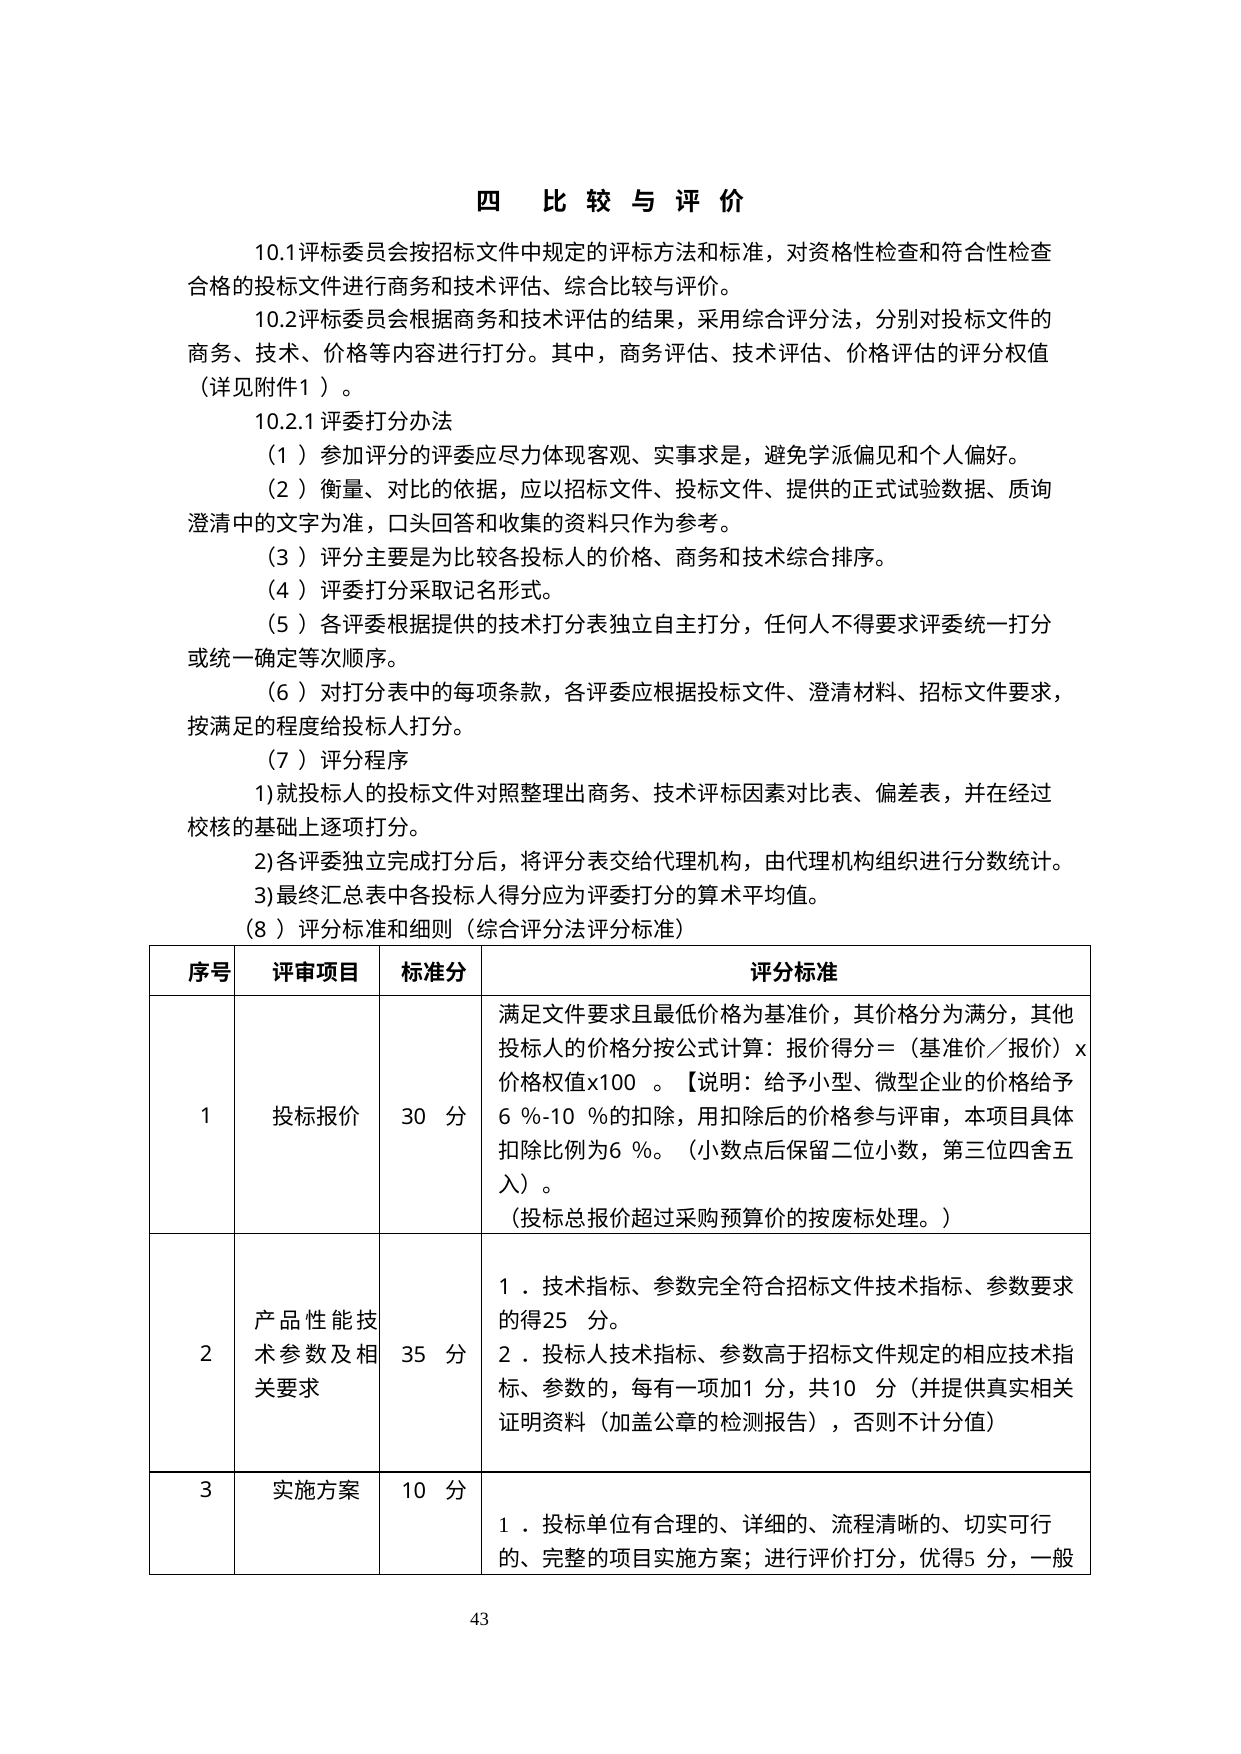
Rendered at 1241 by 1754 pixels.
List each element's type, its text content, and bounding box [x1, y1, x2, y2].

text 1)就投标人的投标文件对照整理出商务、技术评标因素对比表、偏差表，并在经过校核的基础上逐项打分。 [187, 775, 1053, 843]
text （5）各评委根据提供的技术打分表独立自主打分，任何人不得要求评委统一打分或统一确定等次顺序。 [187, 606, 1053, 674]
table_header 标准分 [380, 946, 481, 995]
table_cell 1 [150, 996, 234, 1233]
text （7）评分程序 [187, 742, 1053, 775]
table_header 序号 [150, 946, 234, 995]
table_cell 1．技术指标、参数完全符合招标文件技术指标、参数要求的得25分。 2．投标人技术指标、参数高于招标文件规定的相应技术指标、参数的，每有一项加1分，共10分（并提供真实相关证明资料（加盖公章的检测报告），否则不计分值） [482, 1234, 1090, 1471]
list （8）评分标准和细则（综合评分法评分标准） [187, 911, 1053, 945]
table_cell 10分 [380, 1473, 481, 1574]
table_cell 30分 [380, 996, 481, 1233]
text （6）对打分表中的每项条款，各评委应根据投标文件、澄清材料、招标文件要求，按满足的程度给投标人打分。 [187, 674, 1053, 742]
table_cell 产品性能技术参数及相关要求 [235, 1234, 379, 1471]
text 10.2评标委员会根据商务和技术评估的结果，采用综合评分法，分别对投标文件的商务、技术、价格等内容进行打分。其中，商务评估、技术评估、价格评估的评分权值（详见附件1）。 [187, 301, 1053, 403]
text （3）评分主要是为比较各投标人的价格、商务和技术综合排序。 [187, 538, 1053, 572]
text 3)最终汇总表中各投标人得分应为评委打分的算术平均值。 [187, 877, 1053, 911]
table_cell 满足文件要求且最低价格为基准价，其价格分为满分，其他投标人的价格分按公式计算：报价得分＝（基准价／报价）x价格权值x100。【说明：给予小型、微型企业的价格给予6％-10％的扣除，用扣除后的价格参与评审，本项目具体扣除比例为6％。（小数点后保留二位小数，第三位四舍五入）。 （投标总报价超过采购预算价的按废标处理。） [482, 996, 1090, 1233]
text （4）评委打分采取记名形式。 [187, 572, 1053, 606]
table_cell 2 [150, 1234, 234, 1471]
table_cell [482, 1473, 1090, 1574]
text 四 比较与评价 [187, 166, 1053, 234]
table_header 评审项目 [235, 946, 379, 995]
table_cell 3 [150, 1473, 234, 1574]
table_header 评分标准 [482, 946, 1090, 995]
table_cell 实施方案 [235, 1473, 379, 1574]
table_cell 投标报价 [235, 996, 379, 1233]
text 10.2.1评委打分办法 [187, 403, 1053, 437]
text 10.1评标委员会按招标文件中规定的评标方法和标准，对资格性检查和符合性检查合格的投标文件进行商务和技术评估、综合比较与评价。 [187, 234, 1053, 301]
text （1）参加评分的评委应尽力体现客观、实事求是，避免学派偏见和个人偏好。 [187, 437, 1053, 471]
text （2）衡量、对比的依据，应以招标文件、投标文件、提供的正式试验数据、质询澄清中的文字为准，口头回答和收集的资料只作为参考。 [187, 471, 1053, 538]
text 2)各评委独立完成打分后，将评分表交给代理机构，由代理机构组织进行分数统计。 [187, 843, 1053, 877]
table_cell 35分 [380, 1234, 481, 1471]
